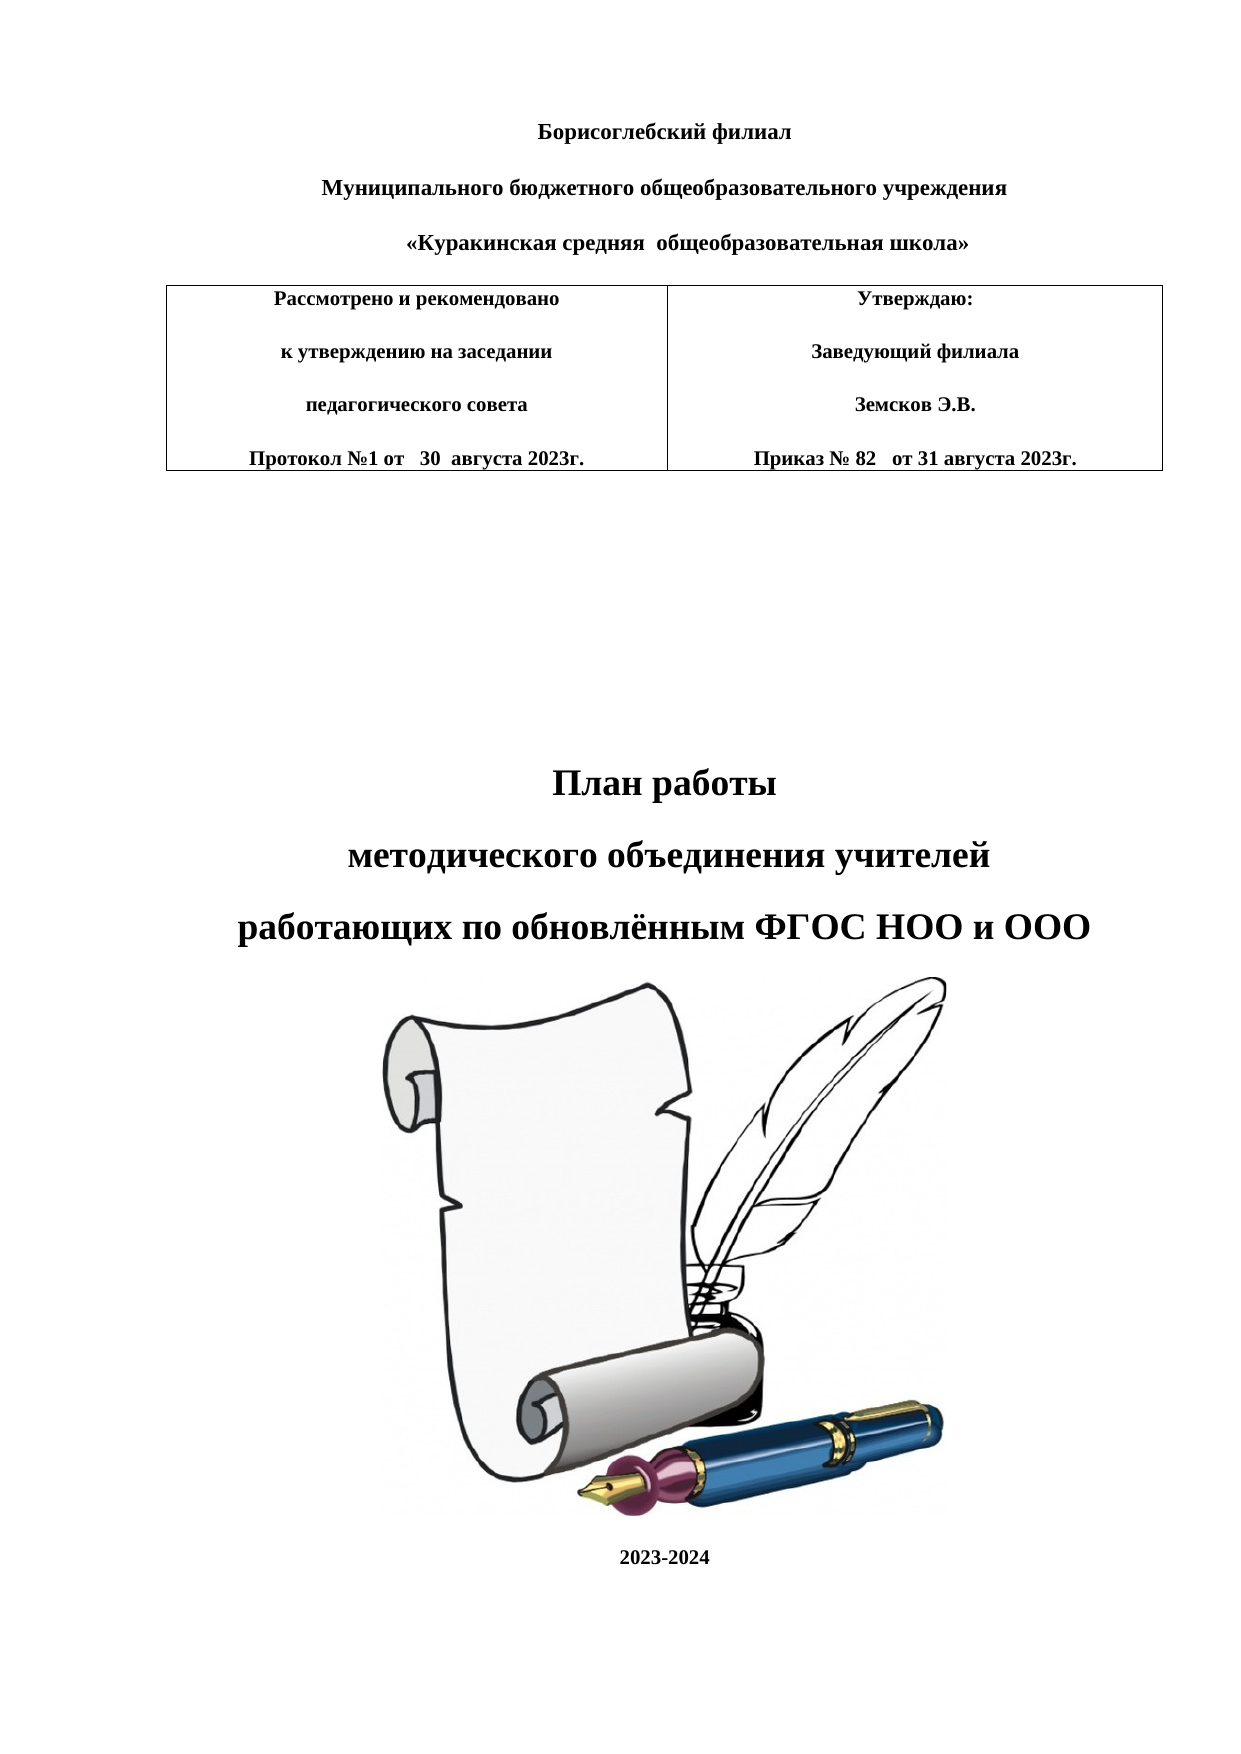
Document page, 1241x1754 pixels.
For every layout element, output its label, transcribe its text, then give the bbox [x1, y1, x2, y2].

table_header Утверждаю: Заведующий филиала Земсков Э.В. Приказ № 82 от 31 августа 2023г. [668, 286, 1162, 469]
table_header Рассмотрено и рекомендовано к утверждению на заседании педагогического совета Протокол №1 от 30 августа 2023г. [167, 286, 667, 469]
subtitle работающих по обновлённым ФГОС НОО и ООО [177, 905, 1152, 948]
subtitle План работы [177, 760, 1152, 803]
subtitle «Куракинская средняя общеобразовательная школа» [177, 229, 1152, 256]
subtitle методического объединения учителей [177, 832, 1152, 876]
picture [382, 977, 947, 1516]
subtitle Муниципального бюджетного общеобразовательного учреждения [177, 174, 1152, 200]
subtitle Борисоглебский филиал [177, 118, 1152, 144]
subtitle 2023-2024 [177, 1545, 1152, 1569]
